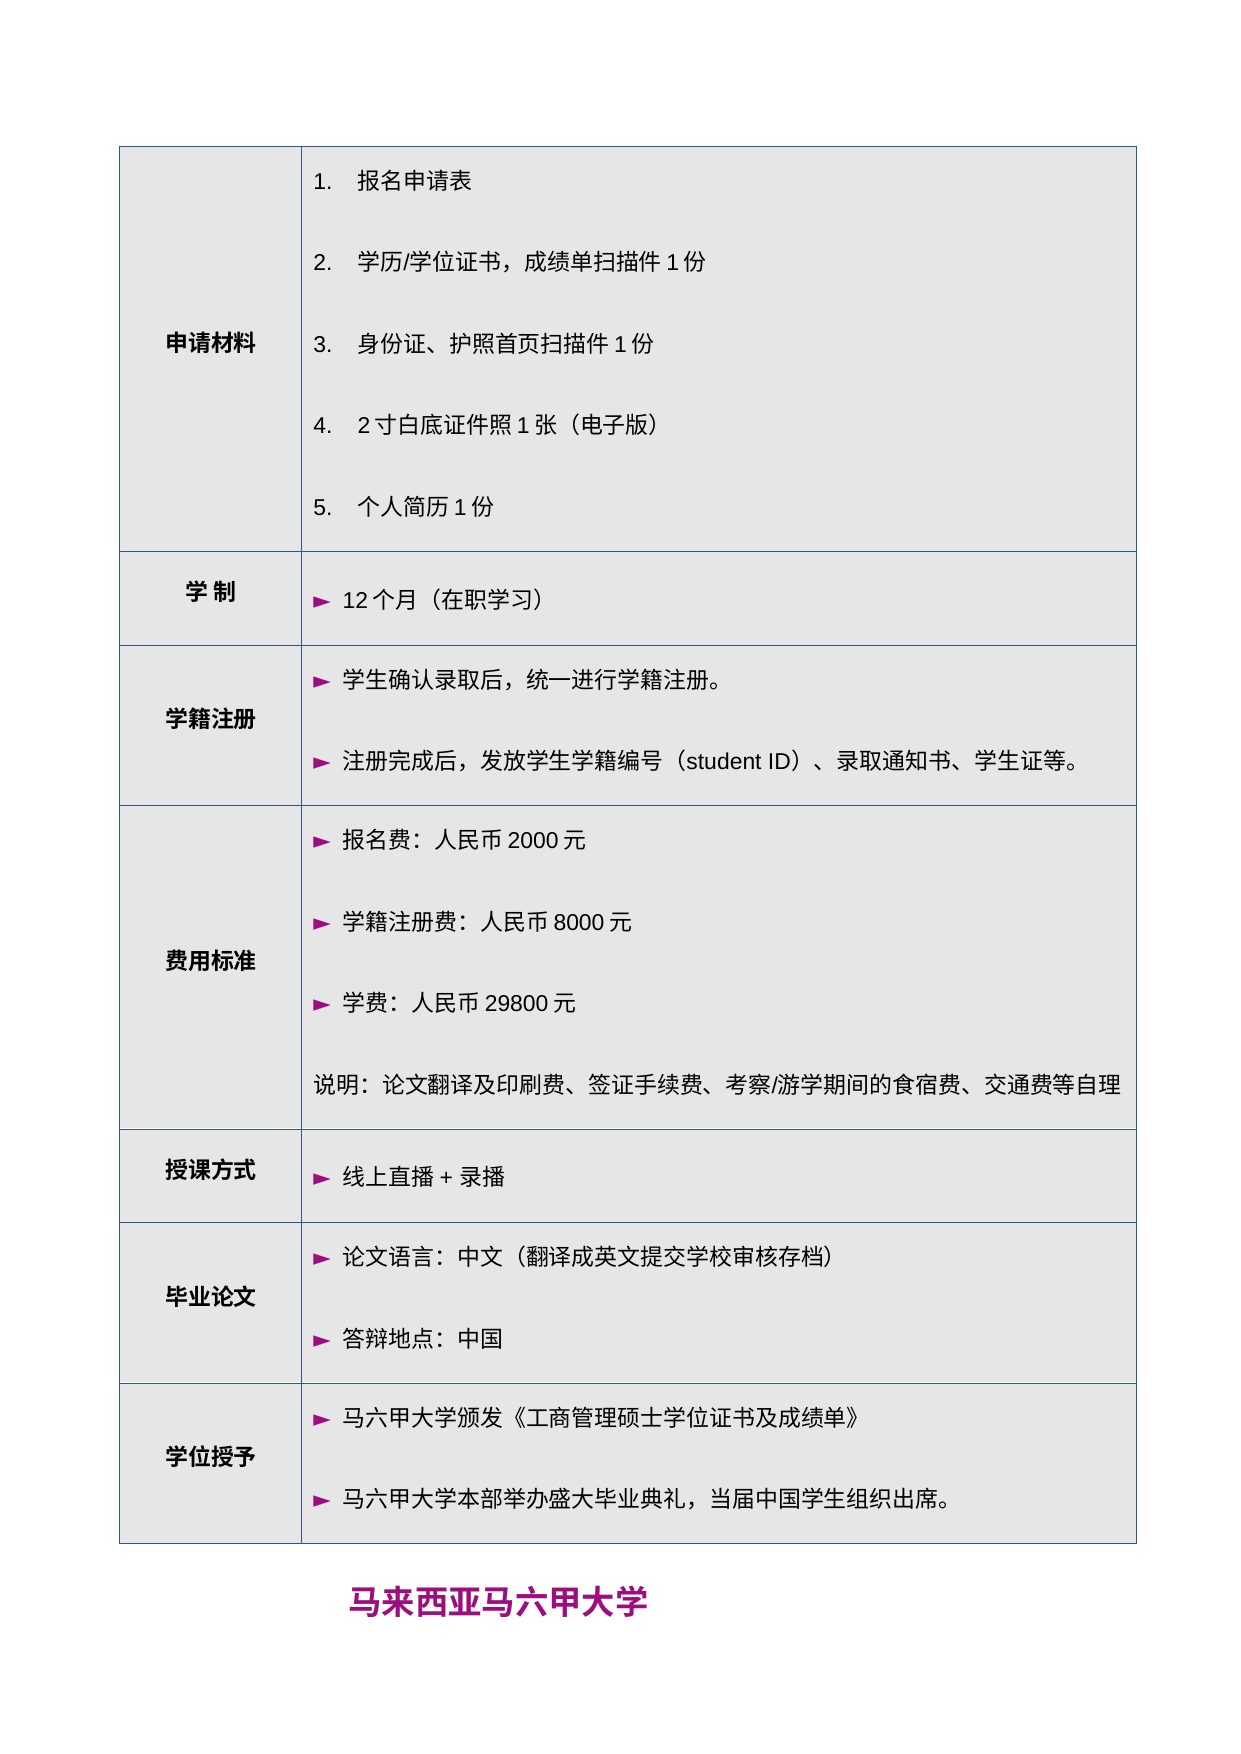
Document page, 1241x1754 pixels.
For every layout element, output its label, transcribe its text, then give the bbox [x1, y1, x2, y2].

table_cell 毕业论文 [120, 1223, 301, 1382]
table_cell 学 制 [120, 552, 301, 645]
table_cell 学籍注册 [120, 646, 301, 805]
table_cell 费用标准 [120, 806, 301, 1128]
table_cell ► 学生确认录取后，统一进行学籍注册。 ► 注册完成后，发放学生学籍编号（student ID）、录取通知书、学生证等。 [302, 646, 1136, 805]
table_cell ► 论文语言：中文（翻译成英文提交学校审核存档） ► 答辩地点：中国 [302, 1223, 1136, 1382]
table_cell ► 线上直播 + 录播 [302, 1130, 1136, 1222]
table_cell 申请材料 [120, 147, 301, 551]
table_cell 授课方式 [120, 1130, 301, 1222]
table_cell ► 12个月（在职学习） [302, 552, 1136, 645]
table_cell 报名申请表 学历/学位证书，成绩单扫描件1份 身份证、护照首页扫描件1份 2寸白底证件照1张（电子版） 个人简历1份 [302, 147, 1136, 551]
table_cell 学位授予 [120, 1384, 301, 1543]
table_cell ► 马六甲大学颁发《工商管理硕士学位证书及成绩单》 ► 马六甲大学本部举办盛大毕业典礼，当届中国学生组织出席。 [302, 1384, 1136, 1543]
table_cell ► 报名费：人民币2000元 ► 学籍注册费：人民币8000元 ► 学费：人民币29800元 说明：论文翻译及印刷费、签证手续费、考察/游学期间的食宿费、交通费等自理 [302, 806, 1136, 1128]
